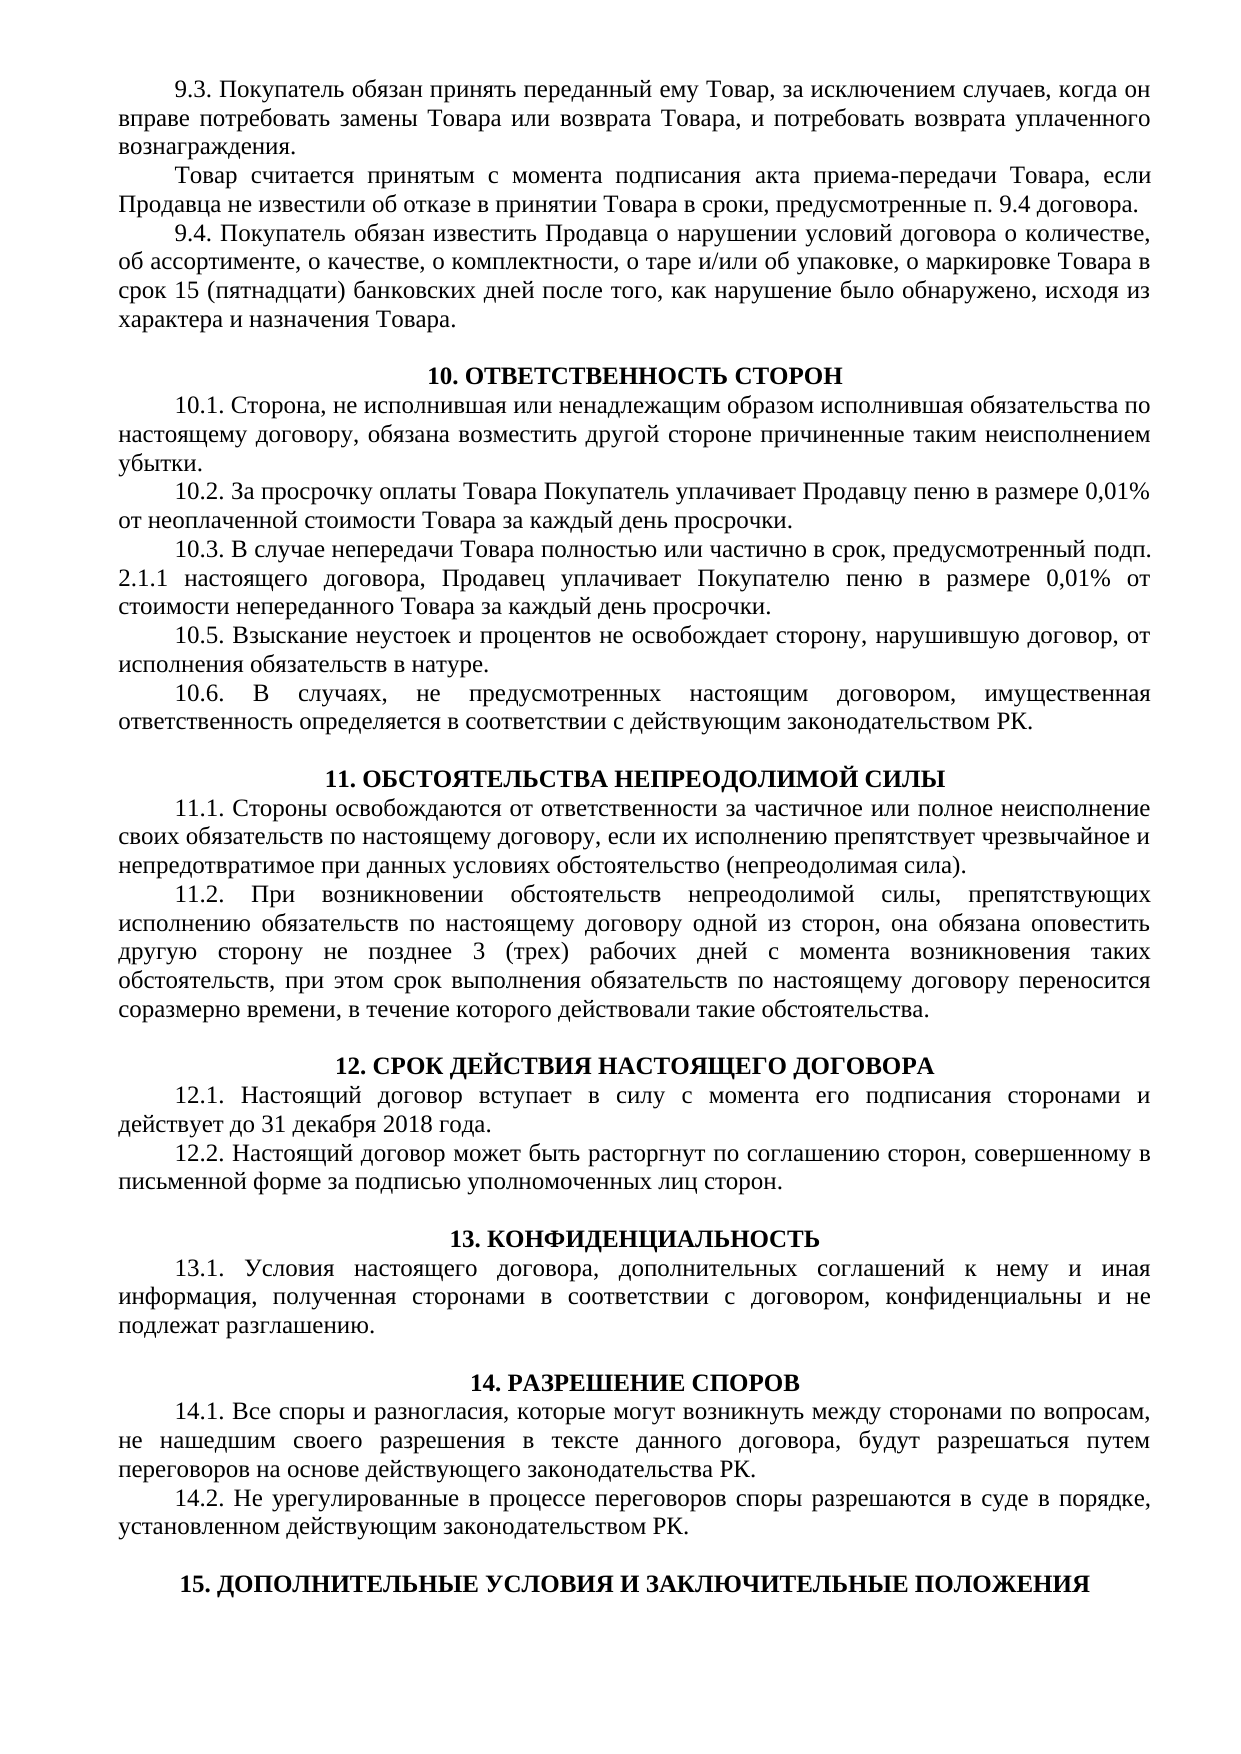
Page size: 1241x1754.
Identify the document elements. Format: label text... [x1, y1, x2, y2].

text 12.1. Настоящий договор вступает в силу с момента его подписания сторонами и действует до 31 декабря 2018 года. [118, 1080, 1152, 1138]
text 14.1. Все споры и разногласия, которые могут возникнуть между сторонами по вопросам, не нашедшим своего разрешения в тексте данного договора, будут разрешаться путем переговоров на основе действующего законодательства РК. [118, 1396, 1152, 1483]
text 11.1. Стороны освобождаются от ответственности за частичное или полное неисполнение своих обязательств по настоящему договору, если их исполнению препятствует чрезвычайное и непредотвратимое при данных условиях обстоятельство (непреодолимая сила). [118, 793, 1152, 879]
text 11.2. При возникновении обстоятельств непреодолимой силы, препятствующих исполнению обязательств по настоящему договору одной из сторон, она обязана оповестить другую сторону не позднее 3 (трех) рабочих дней с момента возникновения таких обстоятельств, при этом срок выполнения обязательств по настоящему договору переносится соразмерно времени, в течение которого действовали такие обстоятельства. [118, 879, 1152, 1023]
text 11. ОБСТОЯТЕЛЬСТВА НЕПРЕОДОЛИМОЙ СИЛЫ [118, 764, 1152, 793]
text 15. ДОПОЛНИТЕЛЬНЫЕ УСЛОВИЯ И ЗАКЛЮЧИТЕЛЬНЫЕ ПОЛОЖЕНИЯ [118, 1569, 1152, 1598]
text 10.3. В случае непередачи Товара полностью или частично в срок, предусмотренный подп. 2.1.1 настоящего договора, Продавец уплачивает Покупателю пеню в размере 0,01% от стоимости непереданного Товара за каждый день просрочки. [118, 534, 1152, 620]
text 14.2. Не урегулированные в процессе переговоров споры разрешаются в суде в порядке, установленном действующим законодательством РК. [118, 1483, 1152, 1540]
text 10. ОТВЕТСТВЕННОСТЬ СТОРОН [118, 361, 1152, 390]
text 10.1. Сторона, не исполнившая или ненадлежащим образом исполнившая обязательства по настоящему договору, обязана возместить другой стороне причиненные таким неисполнением убытки. [118, 390, 1152, 476]
text 12.2. Настоящий договор может быть расторгнут по соглашению сторон, совершенному в письменной форме за подписью уполномоченных лиц сторон. [118, 1138, 1152, 1195]
text 13.1. Условия настоящего договора, дополнительных соглашений к нему и иная информация, полученная сторонами в соответствии с договором, конфиденциальны и не подлежат разглашению. [118, 1253, 1152, 1339]
text 10.6. В случаях, не предусмотренных настоящим договором, имущественная ответственность определяется в соответствии с действующим законодательством РК. [118, 678, 1152, 735]
text 14. РАЗРЕШЕНИЕ СПОРОВ [118, 1368, 1152, 1396]
text Товар считается принятым с момента подписания акта приема-передачи Товара, если Продавца не известили об отказе в принятии Товара в сроки, предусмотренные п. 9.4 договора. [118, 160, 1152, 218]
text 10.5. Взыскание неустоек и процентов не освобождает сторону, нарушившую договор, от исполнения обязательств в натуре. [118, 620, 1152, 678]
text 9.3. Покупатель обязан принять переданный ему Товар, за исключением случаев, когда он вправе потребовать замены Товара или возврата Товара, и потребовать возврата уплаченного вознаграждения. [118, 74, 1152, 160]
text 12. СРОК ДЕЙСТВИЯ НАСТОЯЩЕГО ДОГОВОРА [118, 1051, 1152, 1080]
text 9.4. Покупатель обязан известить Продавца о нарушении условий договора о количестве, об ассортименте, о качестве, о комплектности, о таре и/или об упаковке, о маркировке Товара в срок 15 (пятнадцати) банковских дней после того, как нарушение было обнаружено, исходя из характера и назначения Товара. [118, 218, 1152, 333]
text 10.2. За просрочку оплаты Товара Покупатель уплачивает Продавцу пеню в размере 0,01% от неоплаченной стоимости Товара за каждый день просрочки. [118, 476, 1152, 534]
text 13. КОНФИДЕНЦИАЛЬНОСТЬ [118, 1224, 1152, 1253]
